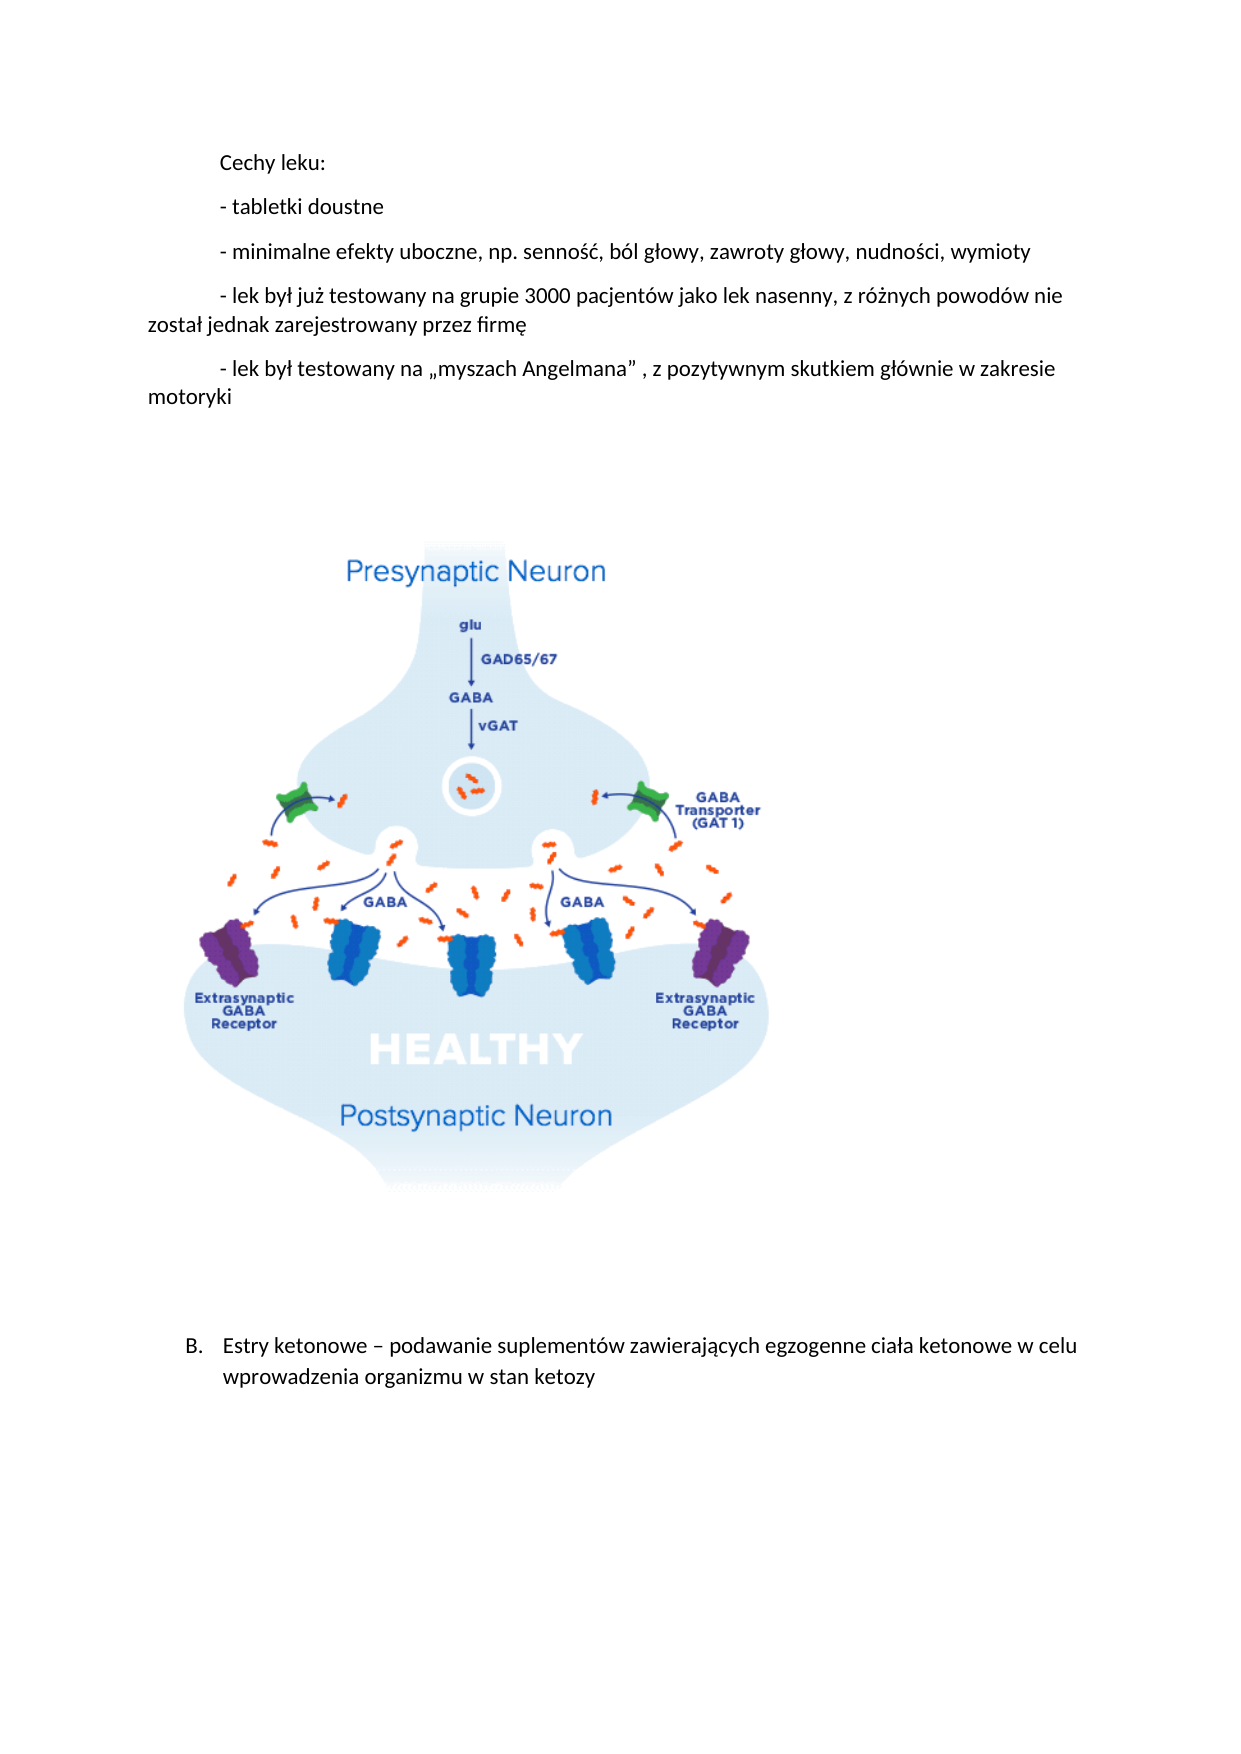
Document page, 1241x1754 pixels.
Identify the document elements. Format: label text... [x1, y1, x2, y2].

text - tabletki doustne [148, 192, 1093, 220]
text Cechy leku: [148, 148, 1093, 176]
text - lek był testowany na „myszach Angelmana” , z pozytywnym skutkiem głównie w zakresie motoryki [148, 354, 1093, 410]
list Estry ketonowe – podawanie suplementów zawierających egzogenne ciała ketonowe w celu wprowadzenia organizmu w stan ketozy [185, 1332, 1093, 1390]
picture [147, 516, 806, 1219]
text - minimalne efekty uboczne, np. senność, ból głowy, zawroty głowy, nudności, wymioty [148, 237, 1093, 265]
text - lek był już testowany na grupie 3000 pacjentów jako lek nasenny, z różnych powodów nie został jednak zarejestrowany przez firmę [148, 282, 1093, 338]
